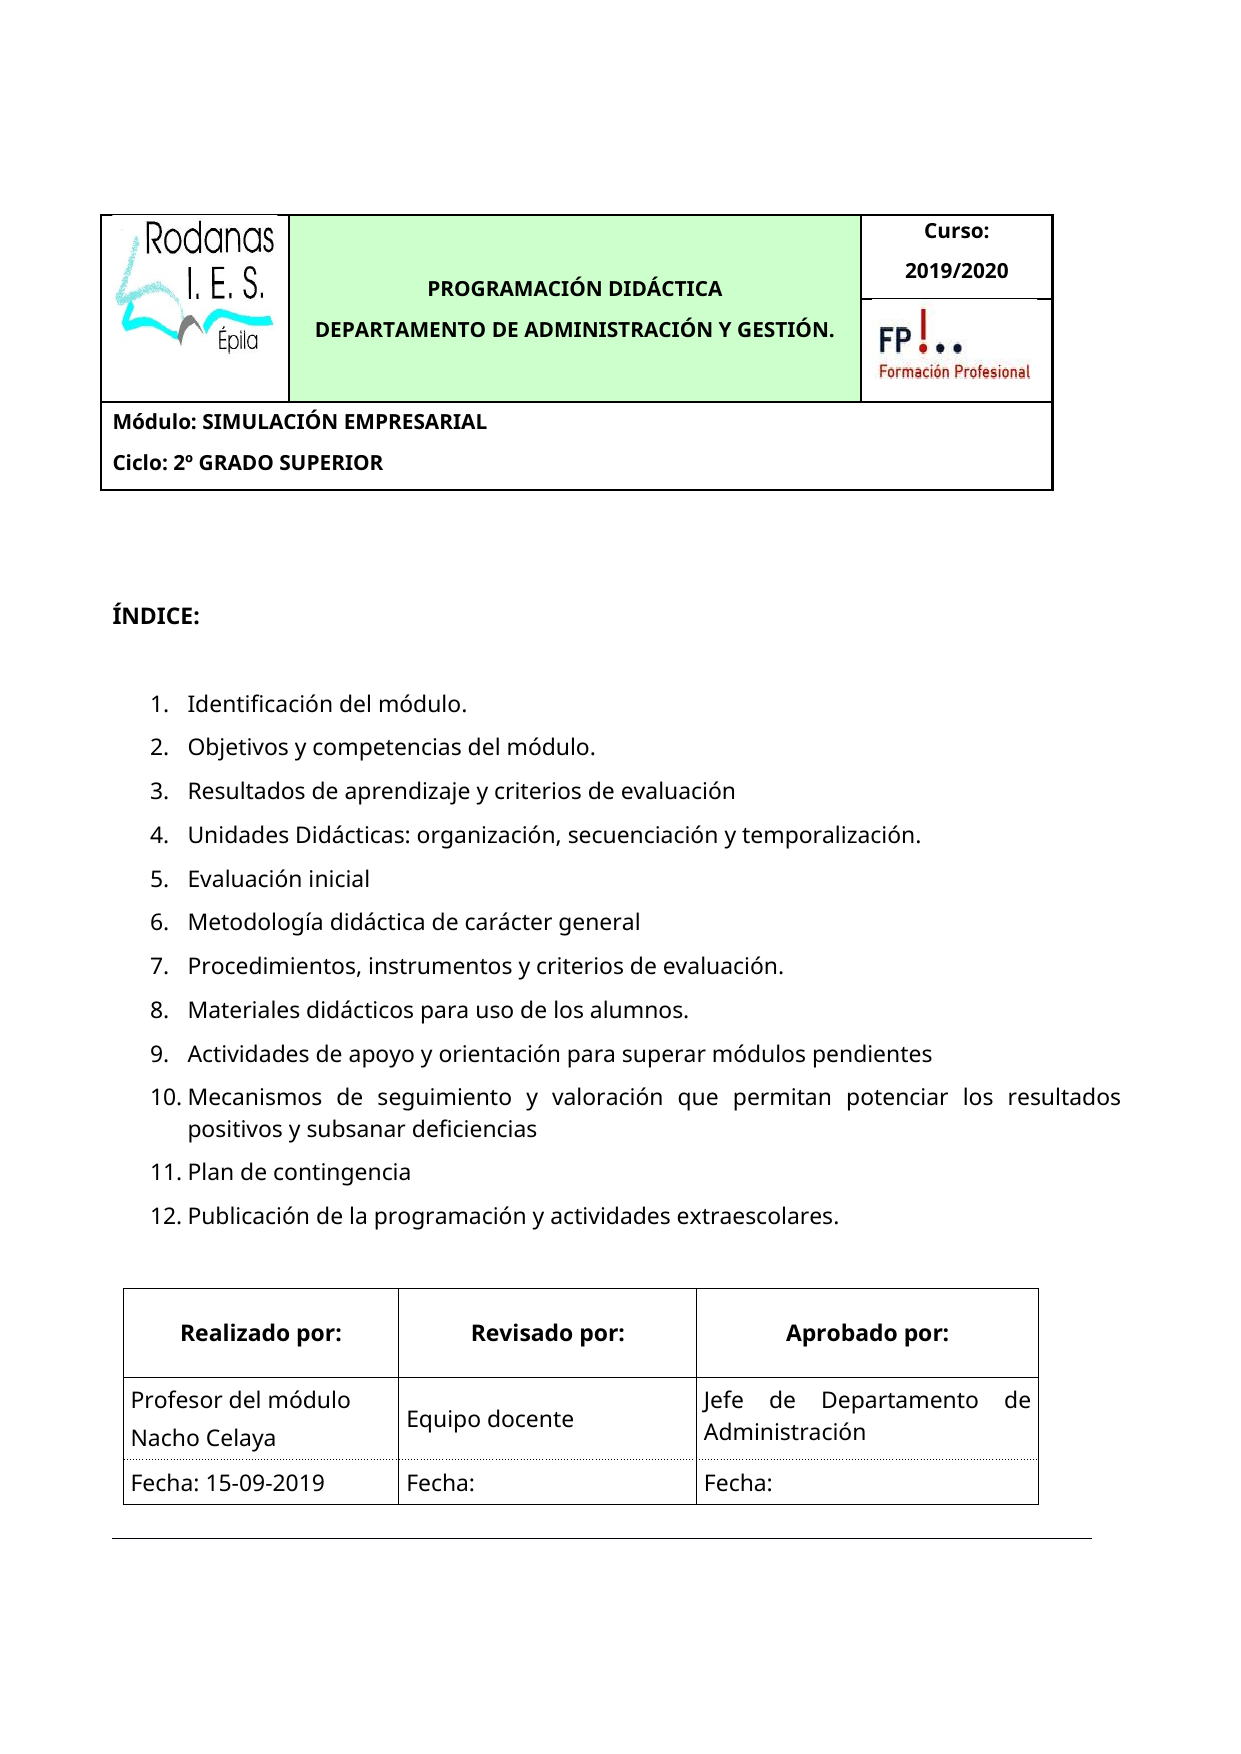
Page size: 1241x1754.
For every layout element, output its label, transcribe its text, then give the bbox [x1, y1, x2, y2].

picture [872, 299, 1038, 389]
table_cell Fecha: 15-09-2019 [124, 1459, 398, 1504]
list Objetivos y competencias del módulo. [150, 731, 1122, 762]
table_header [102, 216, 288, 401]
list Identificación del módulo. [150, 687, 1122, 719]
list Evaluación inicial [150, 862, 1122, 894]
table_cell Equipo docente [399, 1378, 696, 1459]
list Resultados de aprendizaje y criterios de evaluación [150, 775, 1122, 806]
table_cell Módulo: SIMULACIÓN EMPRESARIAL Ciclo: 2º GRADO SUPERIOR [102, 403, 1051, 489]
list Mecanismos de seguimiento y valoración que permitan potenciar los resultados positivos y subsanar deficiencias [150, 1081, 1122, 1144]
list Actividades de apoyo y orientación para superar módulos pendientes [150, 1037, 1122, 1069]
table_header Realizado por: [124, 1289, 398, 1377]
table_cell Fecha: [399, 1459, 696, 1504]
text ÍNDICE: [112, 600, 1092, 631]
table_header Curso: 2019/2020 [862, 216, 1051, 298]
table_header Aprobado por: [697, 1289, 1038, 1377]
table_cell Profesor del módulo Nacho Celaya [124, 1378, 398, 1459]
list Unidades Didácticas: organización, secuenciación y temporalización. [150, 819, 1122, 850]
table_cell [862, 300, 1051, 401]
table_cell Fecha: [697, 1459, 1038, 1504]
table_header Revisado por: [399, 1289, 696, 1377]
list Materiales didácticos para uso de los alumnos. [150, 994, 1122, 1025]
list Plan de contingencia [150, 1156, 1122, 1187]
table_header PROGRAMACIÓN DIDÁCTICA DEPARTAMENTO DE ADMINISTRACIÓN Y GESTIÓN. [290, 216, 860, 401]
list Publicación de la programación y actividades extraescolares. [150, 1200, 1122, 1231]
table_cell Jefe de Departamento de Administración [697, 1378, 1038, 1459]
picture [112, 215, 278, 359]
list Metodología didáctica de carácter general [150, 906, 1122, 937]
list Procedimientos, instrumentos y criterios de evaluación. [150, 950, 1122, 981]
